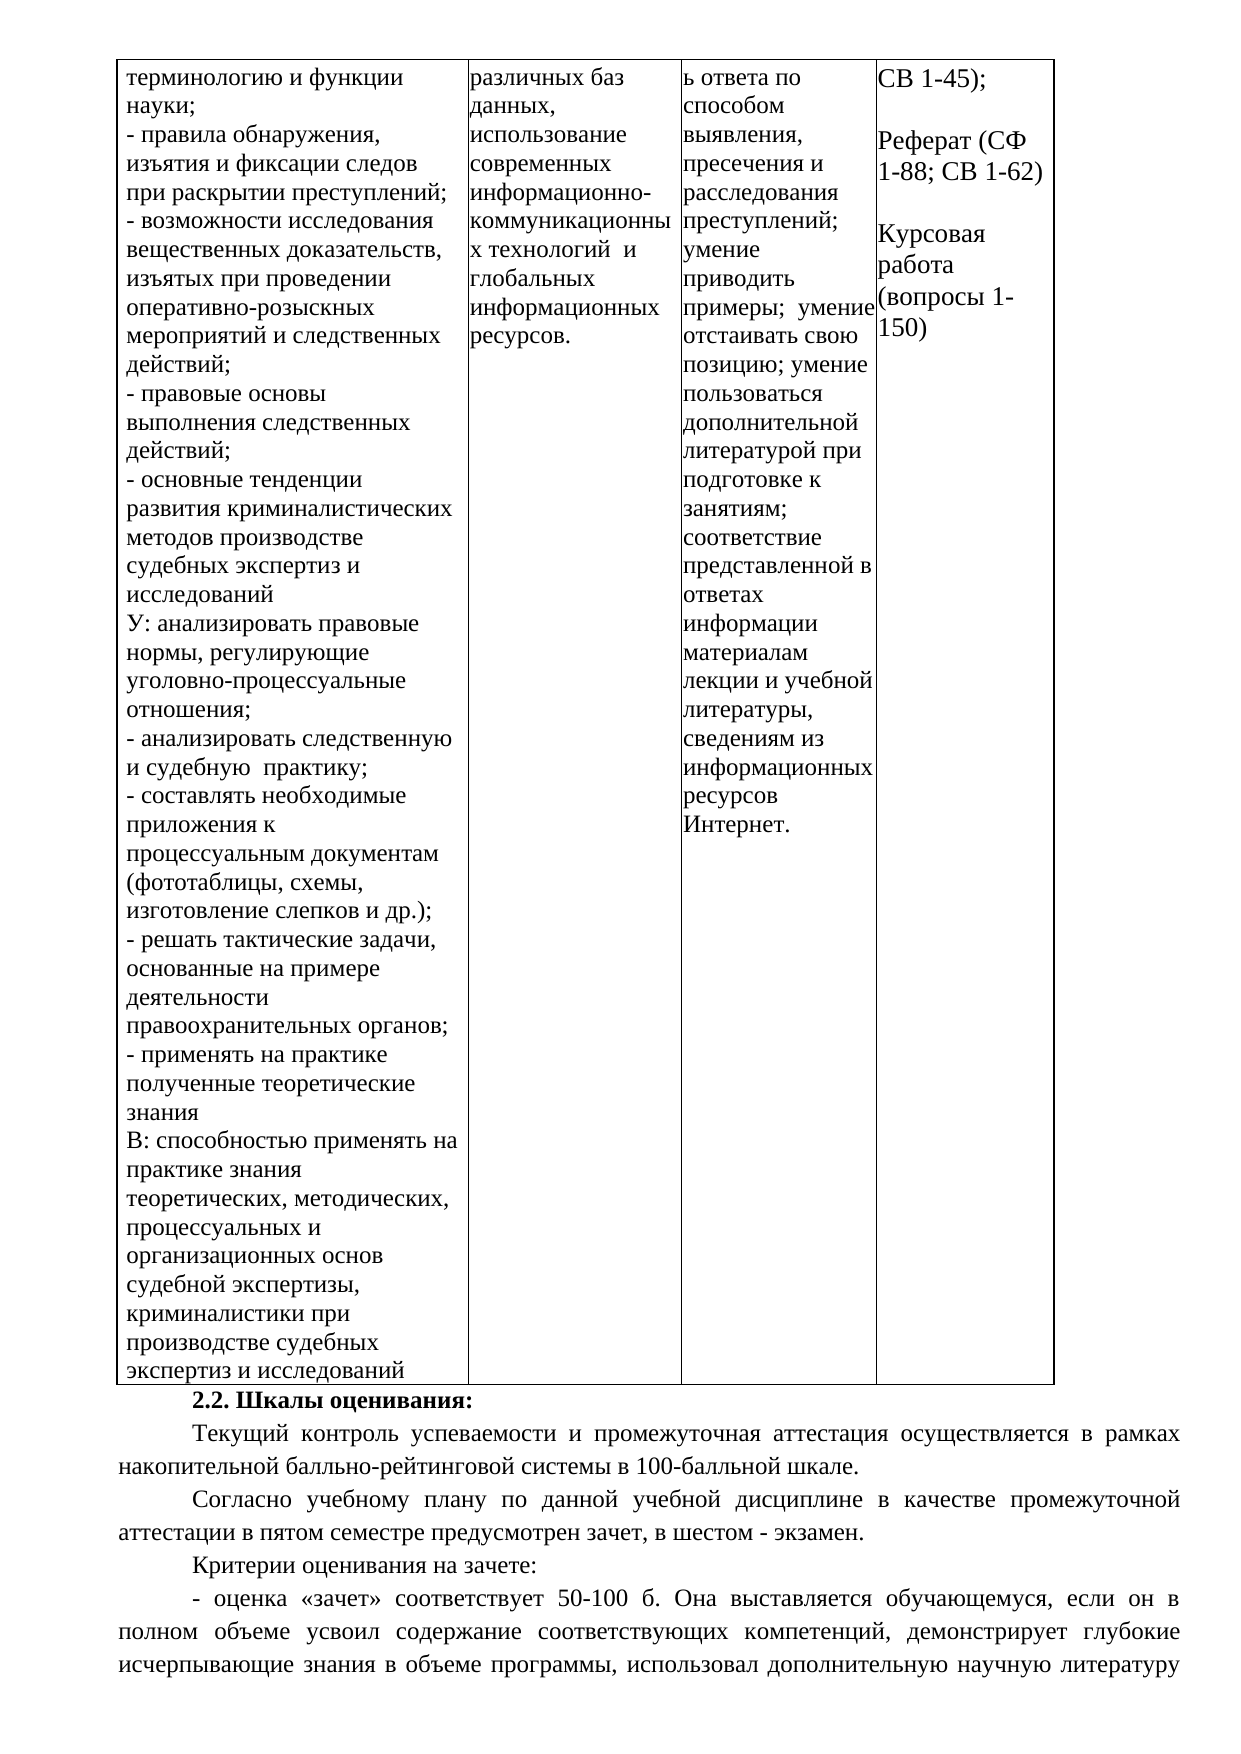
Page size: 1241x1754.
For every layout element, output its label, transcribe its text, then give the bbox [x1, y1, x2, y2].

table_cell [118, 60, 468, 1384]
text Согласно учебному плану по данной учебной дисциплине в качестве промежуточной аттестации в пятом семестре предусмотрен зачет, в шестом - экзамен. [118, 1484, 1181, 1546]
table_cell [682, 60, 876, 1384]
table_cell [469, 60, 681, 1384]
text Текущий контроль успеваемости и промежуточная аттестация осуществляется в рамках накопительной балльно-рейтинговой системы в 100-балльной шкале. [118, 1418, 1181, 1480]
text Критерии оценивания на зачете: [118, 1550, 1181, 1579]
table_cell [877, 60, 1053, 1384]
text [118, 1583, 1181, 1678]
text 2.2. Шкалы оценивания: [118, 1385, 1181, 1414]
